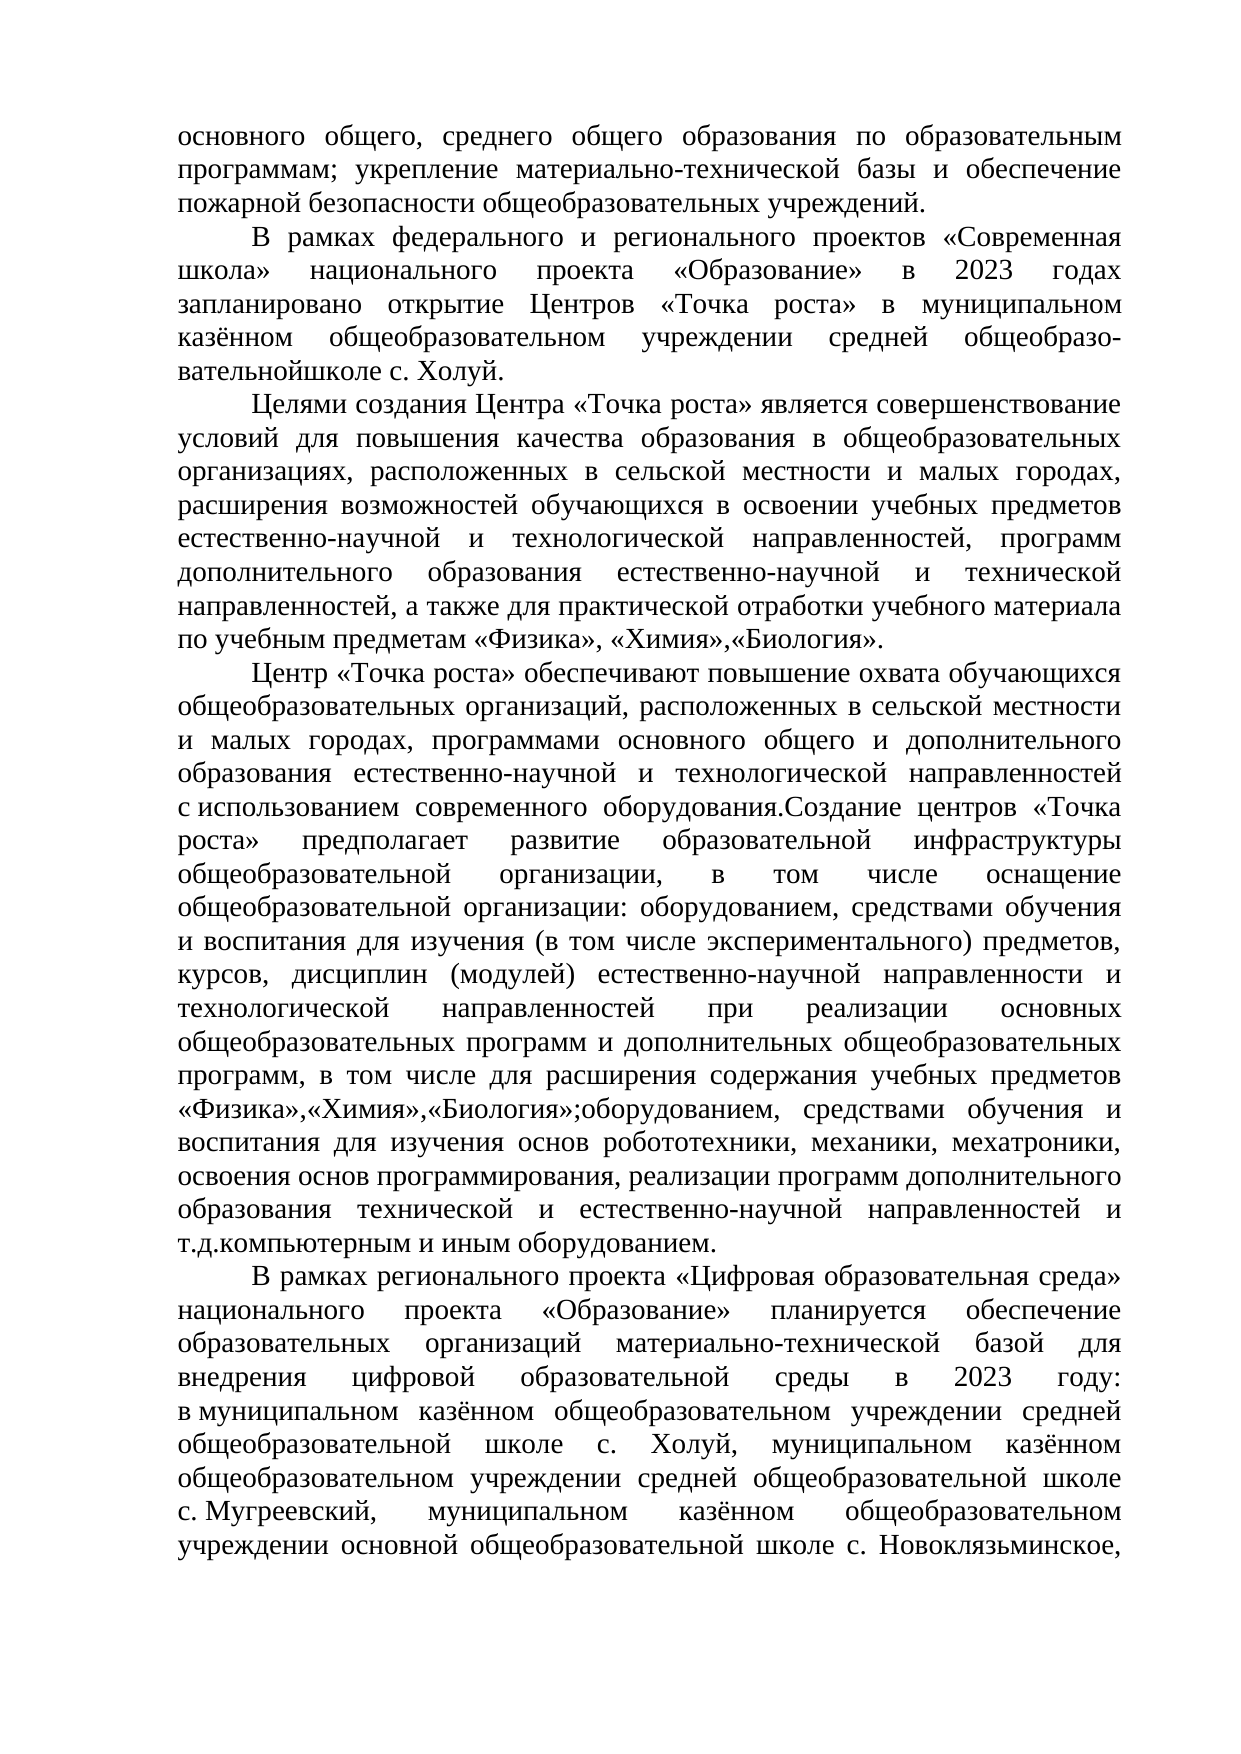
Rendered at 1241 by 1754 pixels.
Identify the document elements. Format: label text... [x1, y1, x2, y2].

text Целями создания Центра «Точка роста» является совершенствование условий для повышения качества образования в общеобразовательных организациях, расположенных в сельской местности и малых городах, расширения возможностей обучающихся в освоении учебных предметов естественно-научной и технологической направленностей, программ дополнительного образования естественно-научной и технической направленностей, а также для практической отработки учебного материала по учебным предметам «Физика», «Химия»,«Биология». [177, 386, 1122, 655]
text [177, 118, 1122, 219]
text Центр «Точка роста» обеспечивают повышение охвата обучающихся общеобразовательных организаций, расположенных в сельской местности и малых городах, программами основного общего и дополнительного образования естественно-научной и технологической направленностей с использованием современного оборудования.Создание центров «Точка роста» предполагает развитие образовательной инфраструктуры общеобразовательной организации, в том числе оснащение общеобразовательной организации: оборудованием, средствами обучения и воспитания для изучения (в том числе экспериментального) предметов, курсов, дисциплин (модулей) естественно-научной направленности и технологической направленностей при реализации основных общеобразовательных программ и дополнительных общеобразовательных программ, в том числе для расширения содержания учебных предметов «Физика»,«Химия»,«Биология»;оборудованием, средствами обучения и воспитания для изучения основ робототехники, механики, мехатроники, освоения основ программирования, реализации программ дополнительного образования технической и естественно-научной направленностей и т.д.компьютерным и иным оборудованием. [177, 655, 1122, 1258]
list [177, 1258, 1122, 1560]
text В рамках федерального и регионального проектов «Современная школа» национального проекта «Образование» в 2023 годах запланировано открытие Центров «Точка роста» в муниципальном казённом общеобразовательном учреждении средней общеобразо-вательнойшколе с. Холуй. [177, 219, 1122, 386]
